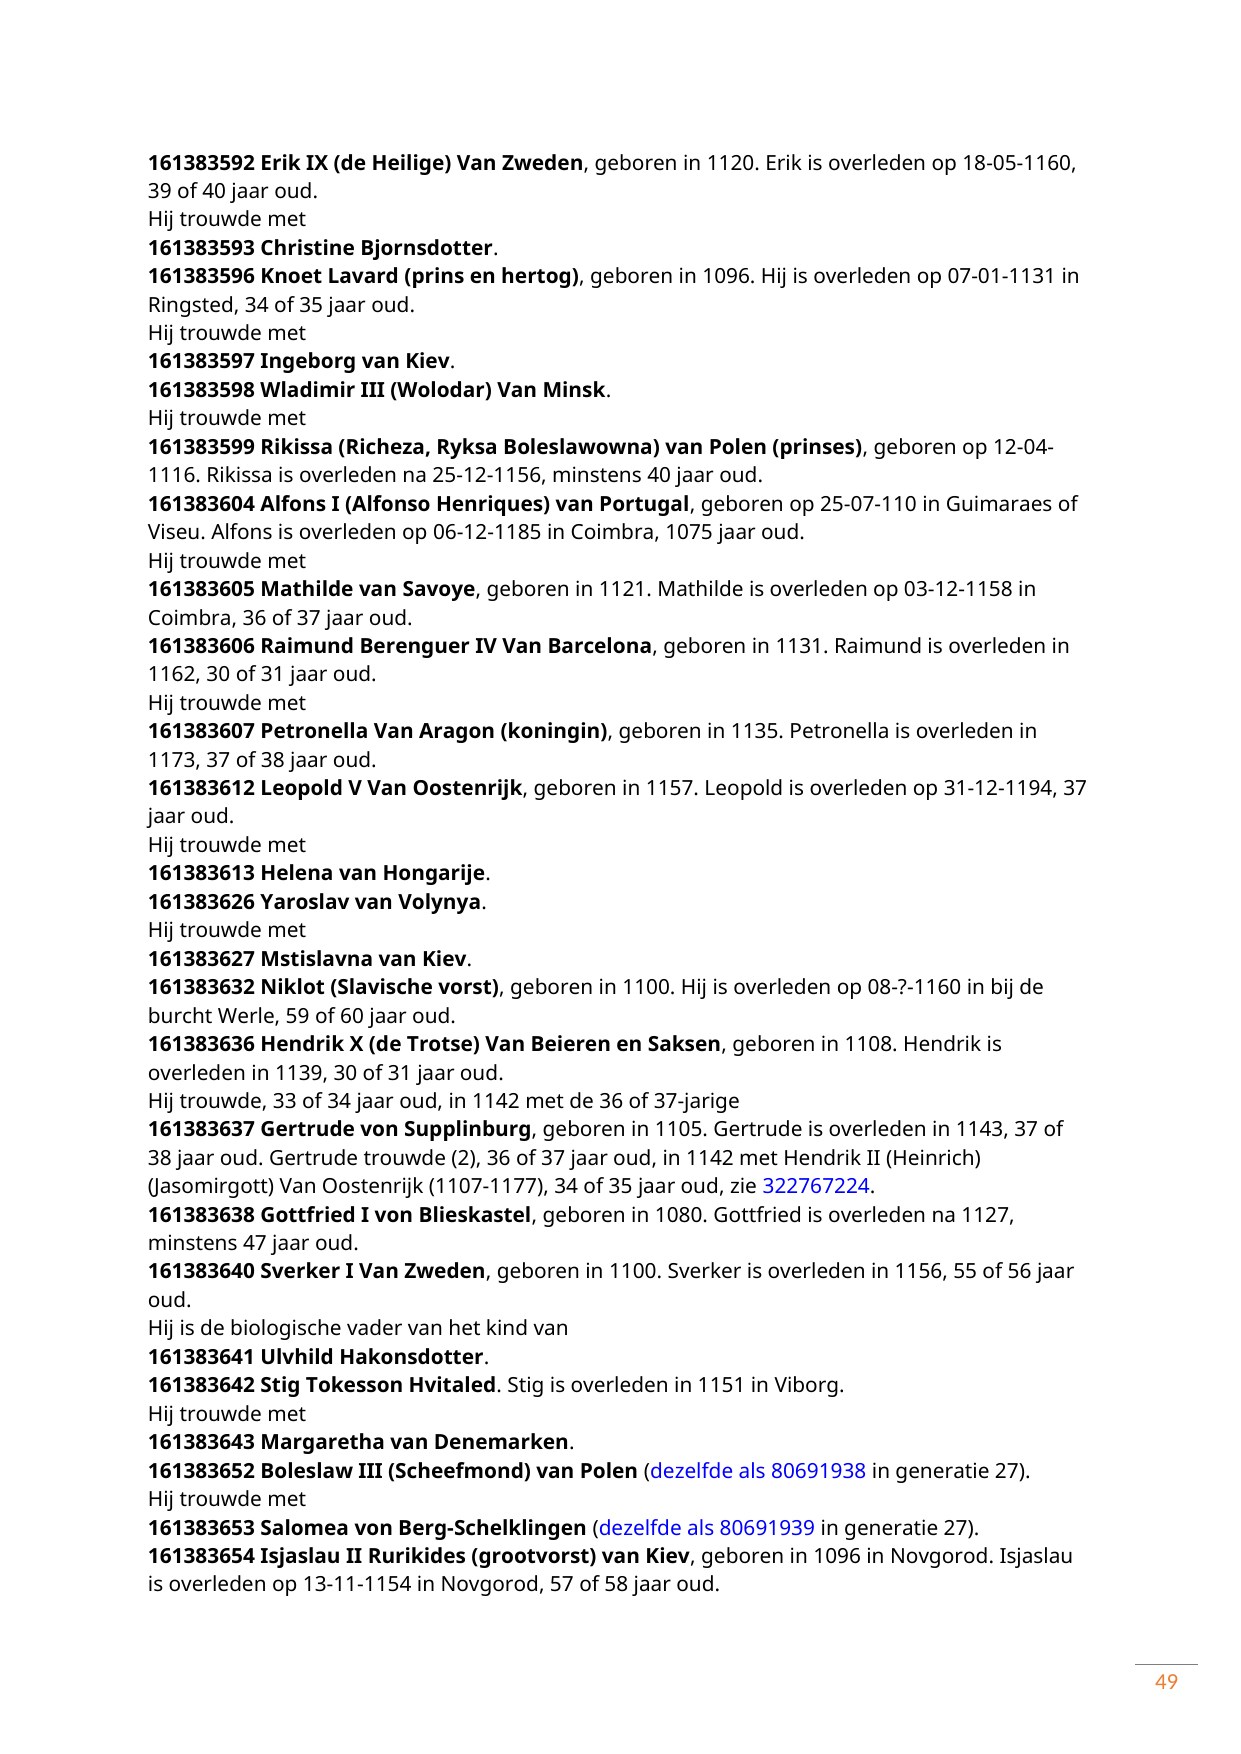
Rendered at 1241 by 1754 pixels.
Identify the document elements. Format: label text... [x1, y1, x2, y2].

text 161383607 Petronella Van Aragon (koningin), geboren in 1135. Petronella is overleden in 1173, 37 of 38 jaar oud. [148, 716, 1093, 773]
text 161383605 Mathilde van Savoye, geboren in 1121. Mathilde is overleden op 03-12-1158 in Coimbra, 36 of 37 jaar oud. [148, 574, 1093, 631]
text 161383626 Yaroslav van Volynya. [148, 887, 1093, 915]
text 161383654 Isjaslau II Rurikides (grootvorst) van Kiev, geboren in 1096 in Novgorod. Isjaslau is overleden op 13-11-1154 in Novgorod, 57 of 58 jaar oud. [148, 1541, 1093, 1598]
text 161383598 Wladimir III (Wolodar) Van Minsk. [148, 375, 1093, 403]
text 161383592 Erik IX (de Heilige) Van Zweden, geboren in 1120. Erik is overleden op 18-05-1160, 39 of 40 jaar oud. [148, 148, 1093, 204]
text 161383596 Knoet Lavard (prins en hertog), geboren in 1096. Hij is overleden op 07-01-1131 in Ringsted, 34 of 35 jaar oud. [148, 261, 1093, 318]
text Hij trouwde, 33 of 34 jaar oud, in 1142 met de 36 of 37-jarige [148, 1086, 1093, 1114]
text 161383638 Gottfried I von Blieskastel, geboren in 1080. Gottfried is overleden na 1127, minstens 47 jaar oud. [148, 1200, 1093, 1257]
text 161383604 Alfons I (Alfonso Henriques) van Portugal, geboren op 25-07-110 in Guimaraes of Viseu. Alfons is overleden op 06-12-1185 in Coimbra, 1075 jaar oud. [148, 489, 1093, 546]
text 161383640 Sverker I Van Zweden, geboren in 1100. Sverker is overleden in 1156, 55 of 56 jaar oud. [148, 1257, 1093, 1313]
text 161383652 Boleslaw III (Scheefmond) van Polen (dezelfde als 80691938 in generatie 27). [148, 1456, 1093, 1484]
text 161383599 Rikissa (Richeza, Ryksa Boleslawowna) van Polen (prinses), geboren op 12-04-1116. Rikissa is overleden na 25-12-1156, minstens 40 jaar oud. [148, 432, 1093, 489]
text 161383653 Salomea von Berg-Schelklingen (dezelfde als 80691939 in generatie 27). [148, 1513, 1093, 1541]
text 161383641 Ulvhild Hakonsdotter. [148, 1342, 1093, 1370]
text Hij trouwde met [148, 204, 1093, 233]
text 161383643 Margaretha van Denemarken. [148, 1427, 1093, 1456]
text Hij trouwde met [148, 688, 1093, 716]
text Hij trouwde met [148, 1399, 1093, 1427]
text Hij trouwde met [148, 1484, 1093, 1513]
text Hij trouwde met [148, 546, 1093, 574]
text Hij trouwde met [148, 915, 1093, 944]
text 161383632 Niklot (Slavische vorst), geboren in 1100. Hij is overleden op 08-?-1160 in bij de burcht Werle, 59 of 60 jaar oud. [148, 972, 1093, 1029]
text 161383612 Leopold V Van Oostenrijk, geboren in 1157. Leopold is overleden op 31-12-1194, 37 jaar oud. [148, 773, 1093, 830]
text 161383613 Helena van Hongarije. [148, 858, 1093, 887]
text 161383597 Ingeborg van Kiev. [148, 347, 1093, 375]
text 161383642 Stig Tokesson Hvitaled. Stig is overleden in 1151 in Viborg. [148, 1370, 1093, 1399]
text Hij trouwde met [148, 830, 1093, 858]
text Hij is de biologische vader van het kind van [148, 1313, 1093, 1342]
text 161383606 Raimund Berenguer IV Van Barcelona, geboren in 1131. Raimund is overleden in 1162, 30 of 31 jaar oud. [148, 631, 1093, 688]
text 161383627 Mstislavna van Kiev. [148, 944, 1093, 972]
text Hij trouwde met [148, 318, 1093, 347]
text 161383593 Christine Bjornsdotter. [148, 233, 1093, 261]
text 161383636 Hendrik X (de Trotse) Van Beieren en Saksen, geboren in 1108. Hendrik is overleden in 1139, 30 of 31 jaar oud. [148, 1029, 1093, 1086]
text 161383637 Gertrude von Supplinburg, geboren in 1105. Gertrude is overleden in 1143, 37 of 38 jaar oud. Gertrude trouwde (2), 36 of 37 jaar oud, in 1142 met Hendrik II (Heinrich) (Jasomirgott) Van Oostenrijk (1107-1177), 34 of 35 jaar oud, zie 322767224. [148, 1114, 1093, 1200]
text Hij trouwde met [148, 403, 1093, 432]
